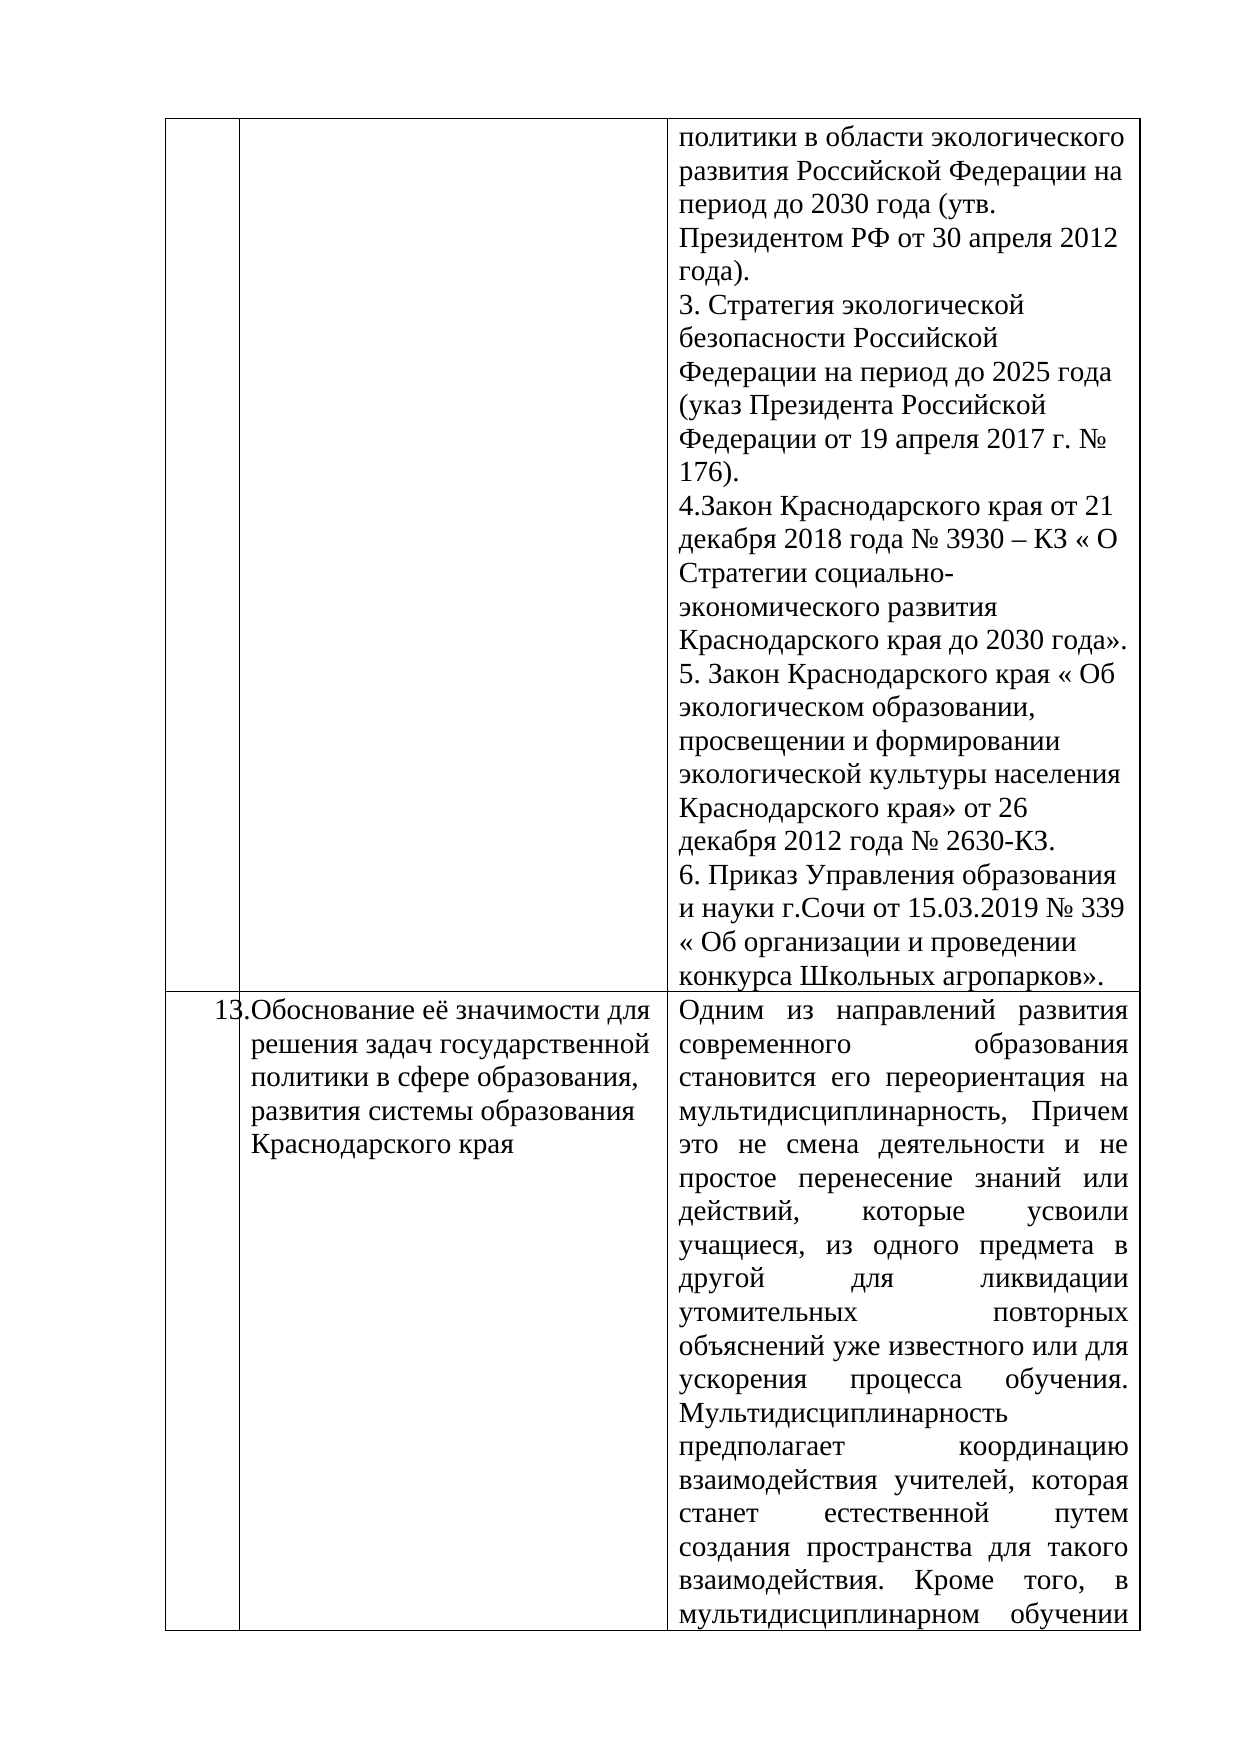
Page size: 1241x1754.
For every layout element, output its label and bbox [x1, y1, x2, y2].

table_cell [668, 992, 1139, 1629]
table_cell [668, 119, 1139, 991]
table_cell [166, 992, 239, 1629]
table_cell [166, 119, 239, 991]
table_cell [240, 992, 667, 1629]
table_cell [240, 119, 667, 991]
